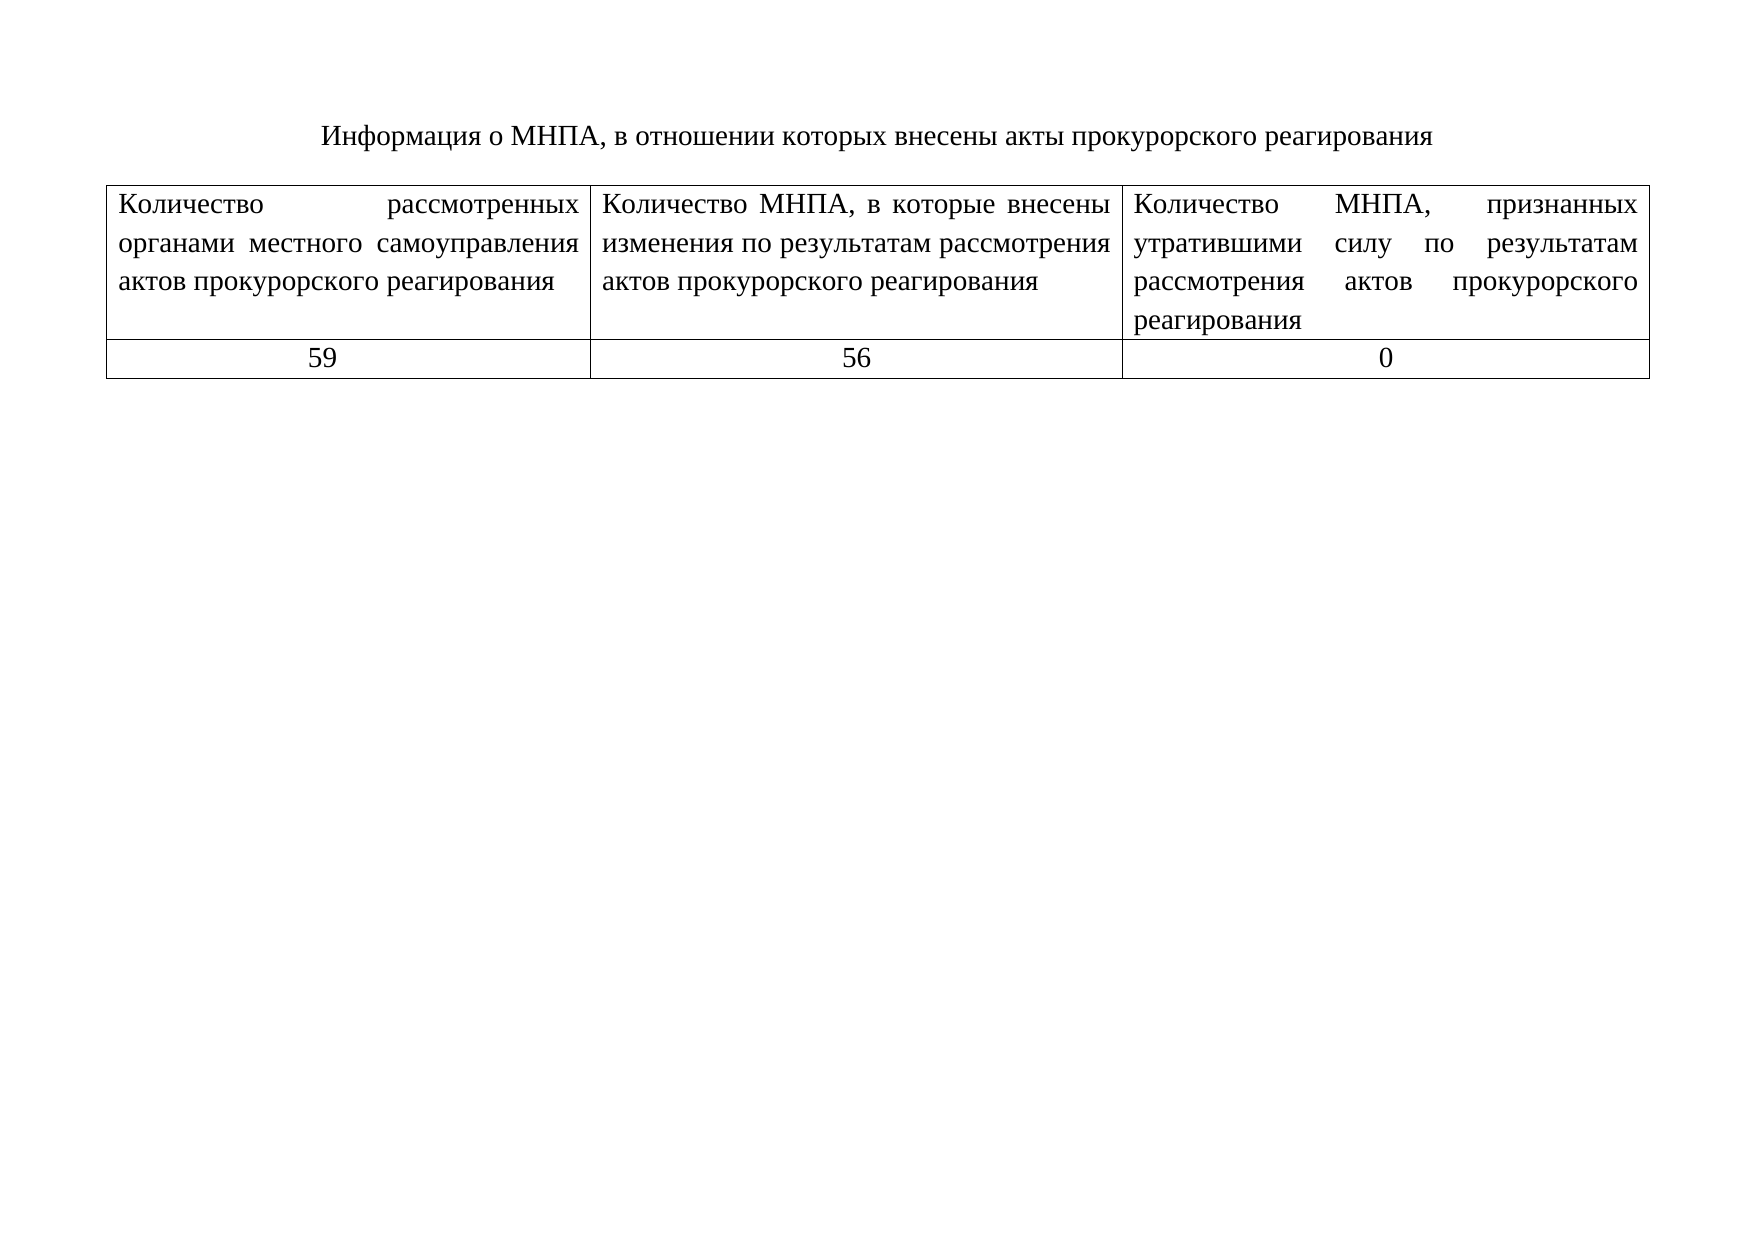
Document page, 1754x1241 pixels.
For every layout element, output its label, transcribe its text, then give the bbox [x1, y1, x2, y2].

table_header Количество рассмотренных органами местного самоуправления актов прокурорского реагирования [107, 186, 590, 339]
table_cell 56 [591, 340, 1122, 378]
table_header Количество МНПА, в которые внесены изменения по результатам рассмотрения актов прокурорского реагирования [591, 186, 1122, 339]
text Информация о МНПА, в отношении которых внесены акты прокурорского реагирования [118, 118, 1636, 152]
table_header Количество МНПА, признанных утратившими силу по результатам рассмотрения актов прокурорского реагирования [1123, 186, 1649, 339]
table_cell 59 [107, 340, 590, 378]
table_cell 0 [1123, 340, 1649, 378]
